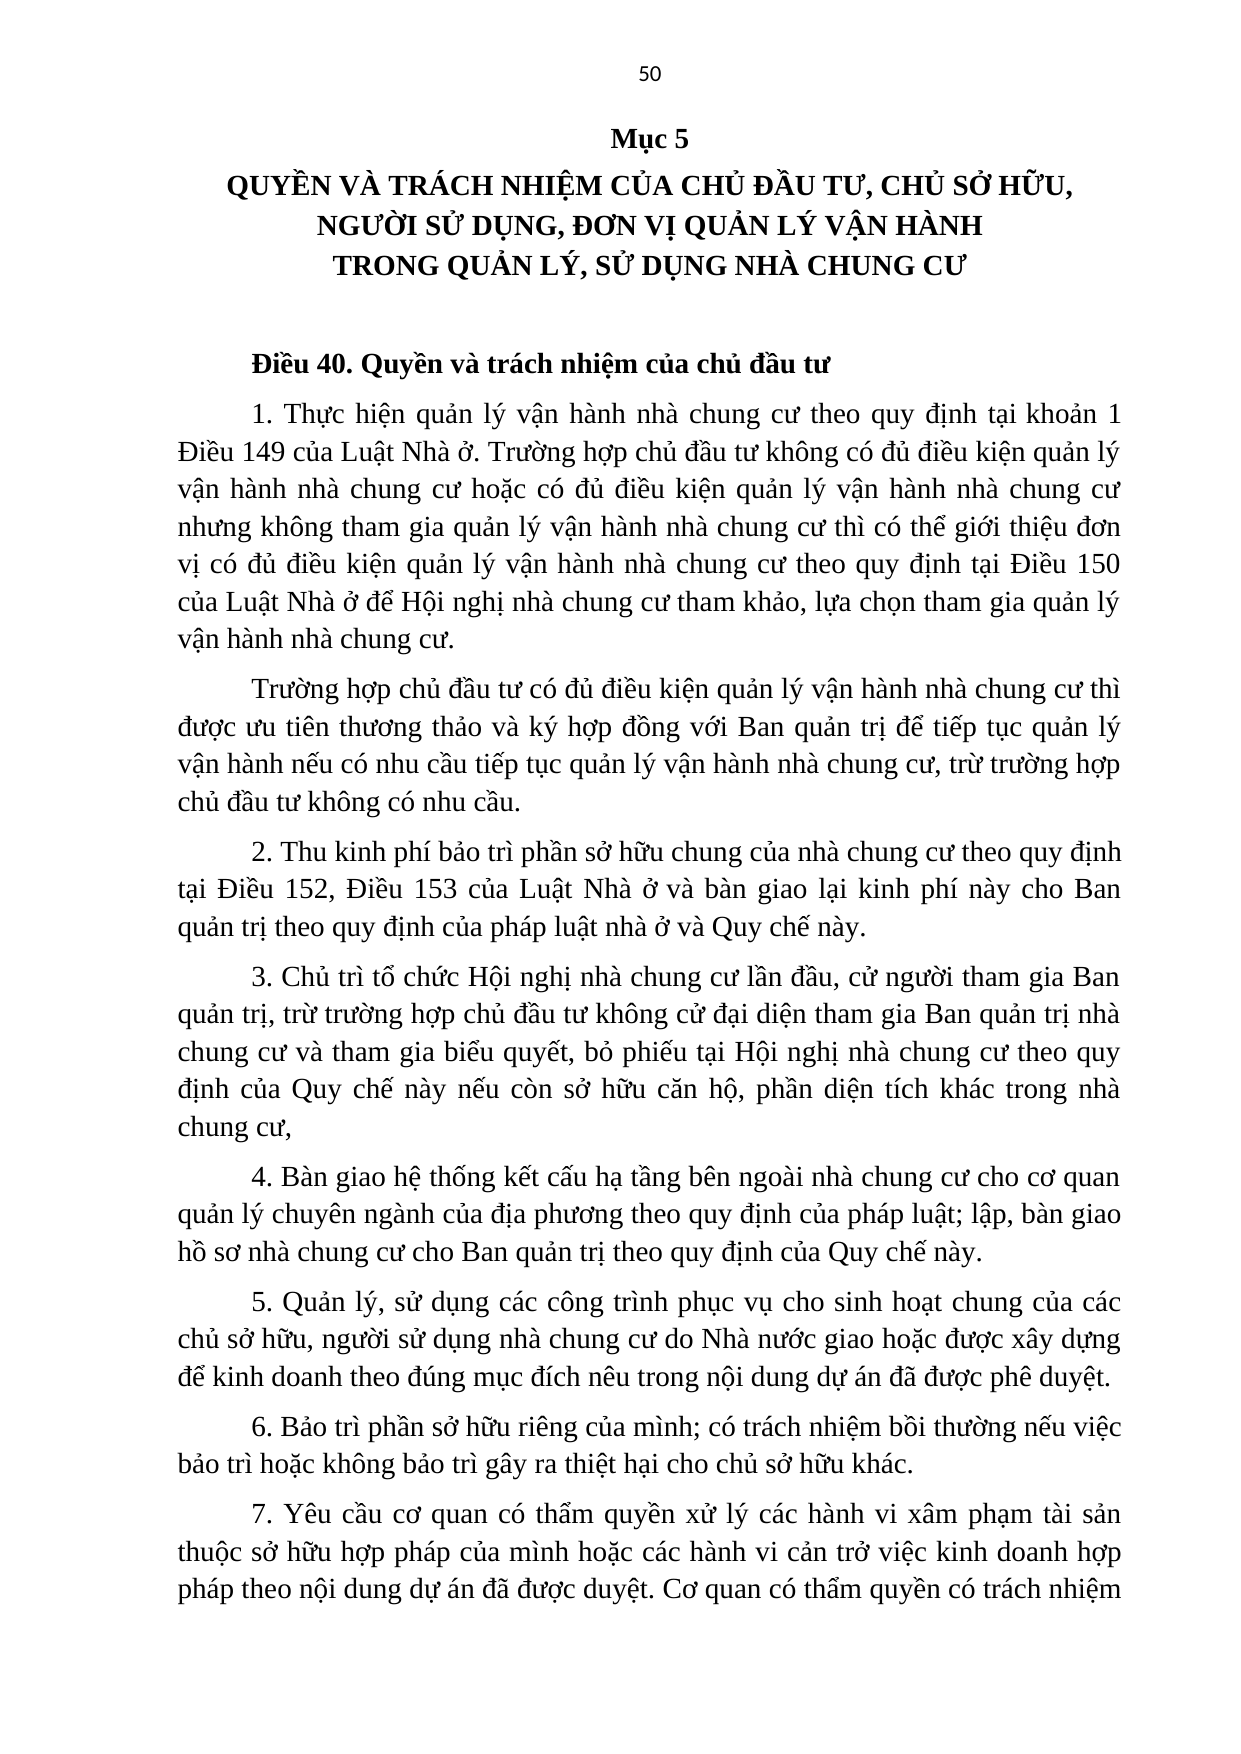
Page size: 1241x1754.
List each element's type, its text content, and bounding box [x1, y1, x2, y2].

text 5. Quản lý, sử dụng các công trình phục vụ cho sinh hoạt chung của các chủ sở hữu, người sử dụng nhà chung cư do Nhà nước giao hoặc được xây dựng để kinh doanh theo đúng mục đích nêu trong nội dung dự án đã được phê duyệt. [177, 1281, 1122, 1394]
subtitle Mục 5 [177, 118, 1122, 156]
subtitle QUYỀN VÀ TRÁCH NHIỆM CỦA CHỦ ĐẦU TƯ, CHỦ SỞ HỮU, [177, 168, 1122, 202]
text 1. Thực hiện quản lý vận hành nhà chung cư theo quy định tại khoản 1 Điều 149 của Luật Nhà ở. Trường hợp chủ đầu tư không có đủ điều kiện quản lý vận hành nhà chung cư hoặc có đủ điều kiện quản lý vận hành nhà chung cư nhưng không tham gia quản lý vận hành nhà chung cư thì có thể giới thiệu đơn vị có đủ điều kiện quản lý vận hành nhà chung cư theo quy định tại Điều 150 của Luật Nhà ở để Hội nghị nhà chung cư tham khảo, lựa chọn tham gia quản lý vận hành nhà chung cư. [177, 394, 1122, 656]
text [177, 1494, 1122, 1606]
text 6. Bảo trì phần sở hữu riêng của mình; có trách nhiệm bồi thường nếu việc bảo trì hoặc không bảo trì gây ra thiệt hại cho chủ sở hữu khác. [177, 1406, 1122, 1481]
text 3. Chủ trì tổ chức Hội nghị nhà chung cư lần đầu, cử người tham gia Ban quản trị, trừ trường hợp chủ đầu tư không cử đại diện tham gia Ban quản trị nhà chung cư và tham gia biểu quyết, bỏ phiếu tại Hội nghị nhà chung cư theo quy định của Quy chế này nếu còn sở hữu căn hộ, phần diện tích khác trong nhà chung cư, [177, 956, 1122, 1144]
text Điều 40. Quyền và trách nhiệm của chủ đầu tư [177, 344, 1122, 381]
text 2. Thu kinh phí bảo trì phần sở hữu chung của nhà chung cư theo quy định tại Điều 152, Điều 153 của Luật Nhà ở và bàn giao lại kinh phí này cho Ban quản trị theo quy định của pháp luật nhà ở và Quy chế này. [177, 831, 1122, 944]
text Trường hợp chủ đầu tư có đủ điều kiện quản lý vận hành nhà chung cư thì được ưu tiên thương thảo và ký hợp đồng với Ban quản trị để tiếp tục quản lý vận hành nếu có nhu cầu tiếp tục quản lý vận hành nhà chung cư, trừ trường hợp chủ đầu tư không có nhu cầu. [177, 669, 1122, 819]
text 4. Bàn giao hệ thống kết cấu hạ tầng bên ngoài nhà chung cư cho cơ quan quản lý chuyên ngành của địa phương theo quy định của pháp luật; lập, bàn giao hồ sơ nhà chung cư cho Ban quản trị theo quy định của Quy chế này. [177, 1156, 1122, 1269]
subtitle TRONG QUẢN LÝ, SỬ DỤNG NHÀ CHUNG CƯ [177, 248, 1122, 281]
subtitle NGƯỜI SỬ DỤNG, ĐƠN VỊ QUẢN LÝ VẬN HÀNH [177, 208, 1122, 241]
